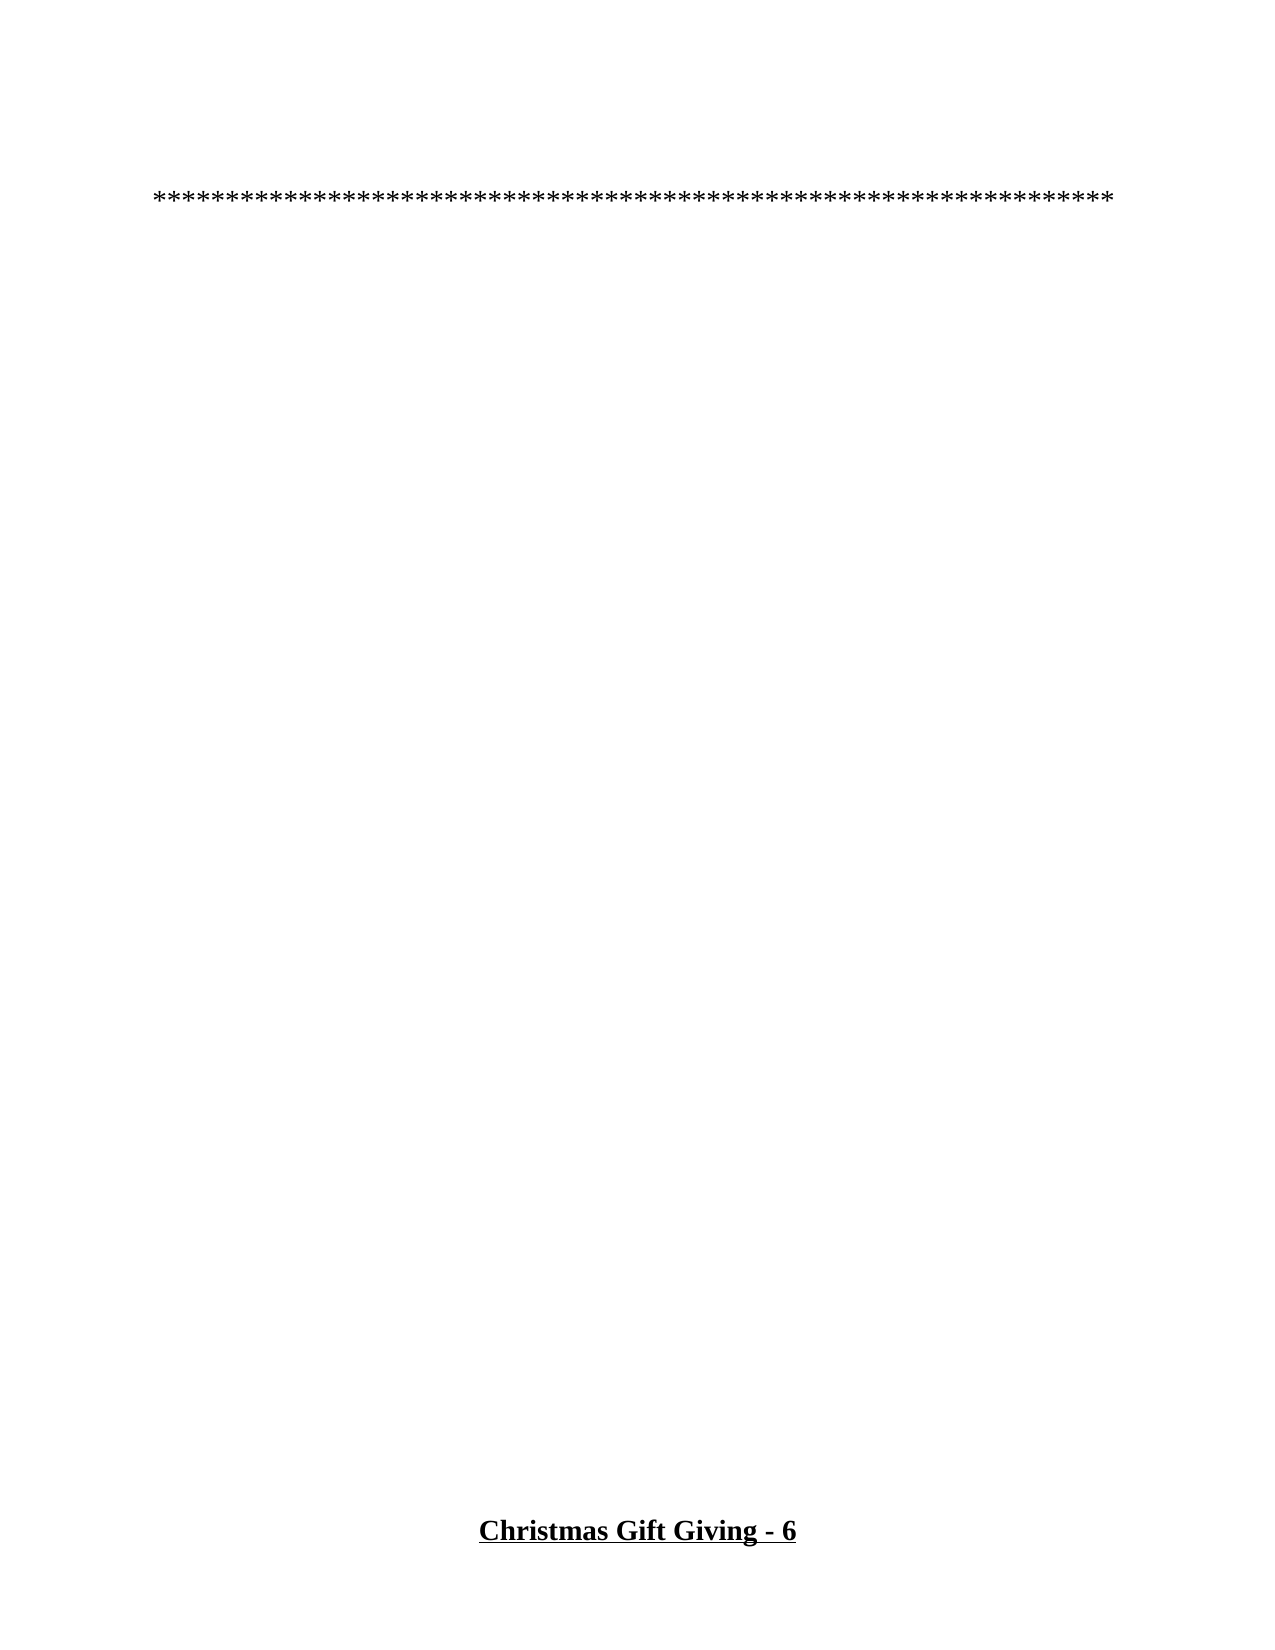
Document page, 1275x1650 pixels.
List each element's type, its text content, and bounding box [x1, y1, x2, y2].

text ****************************************************************** [150, 183, 1125, 217]
